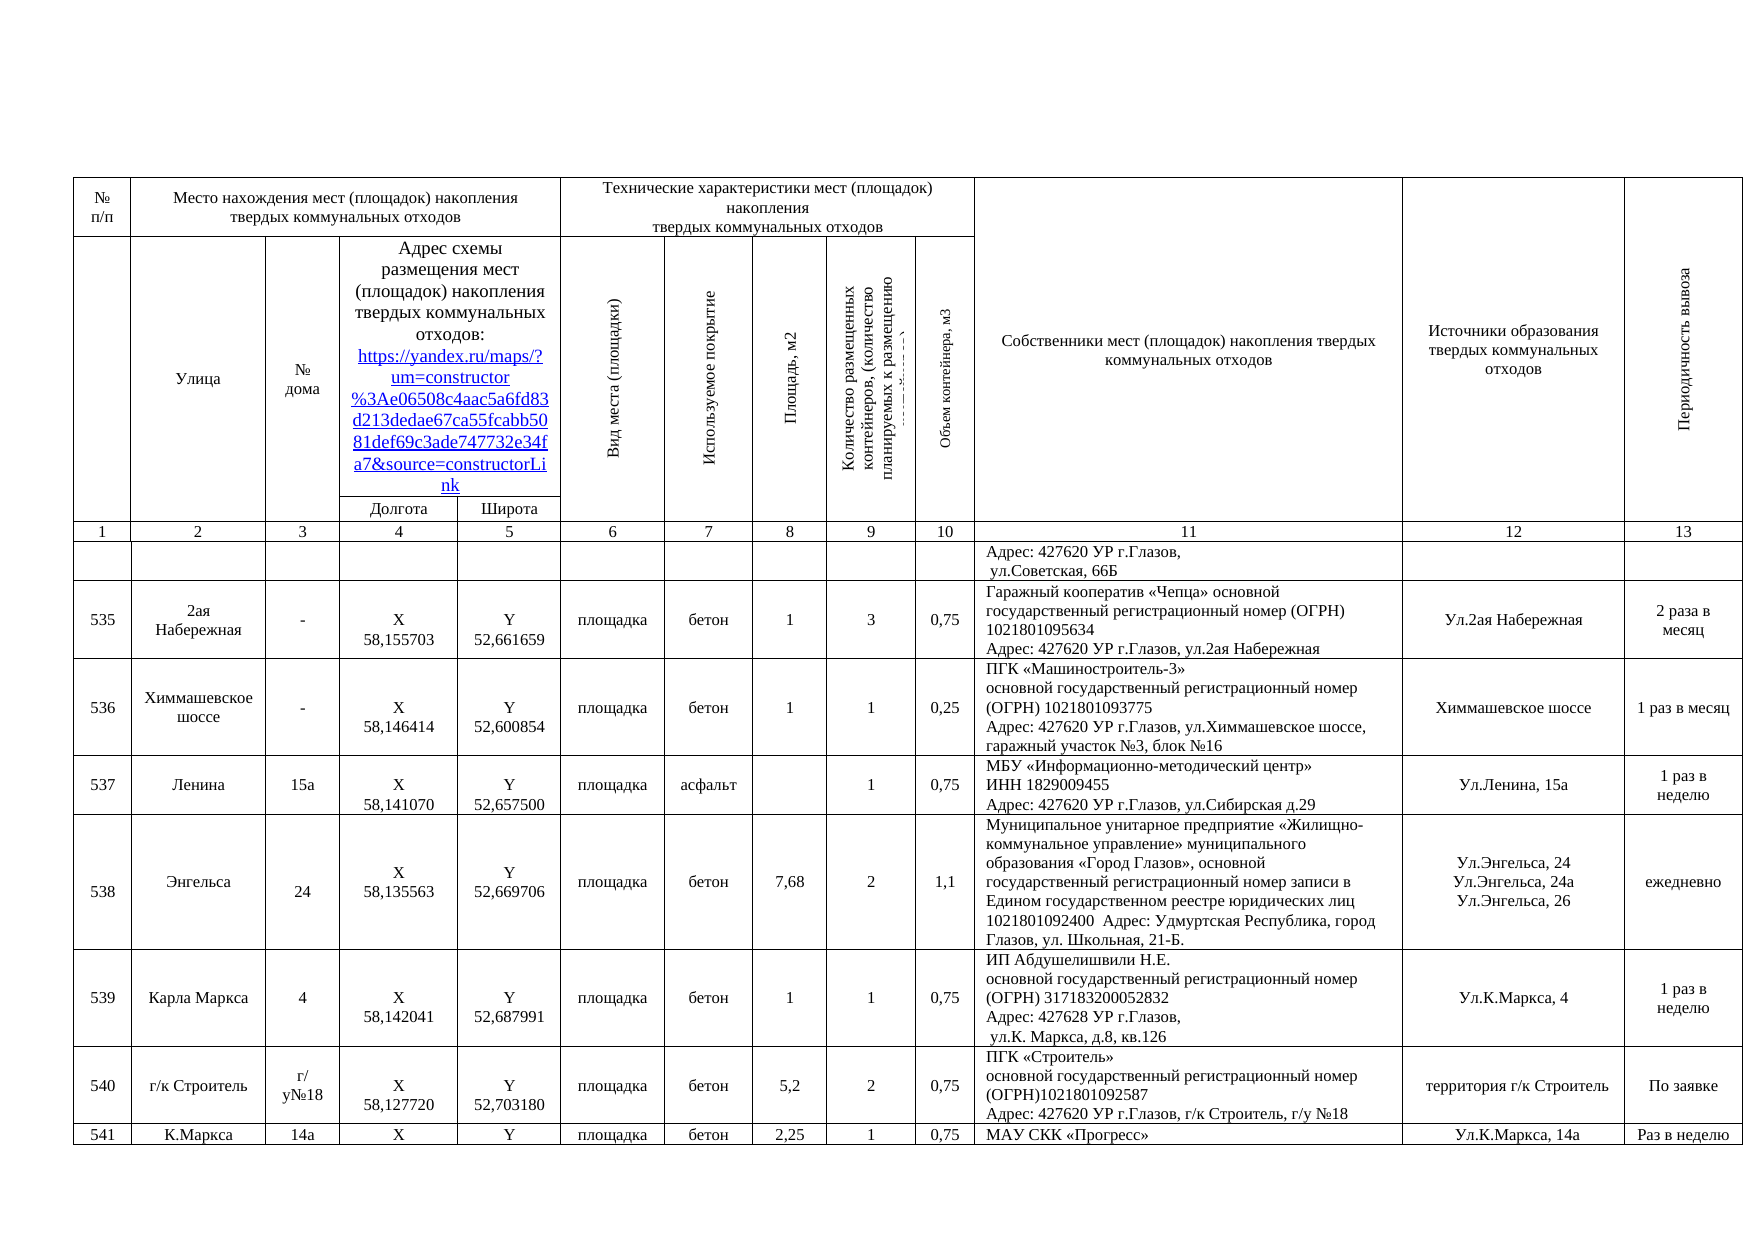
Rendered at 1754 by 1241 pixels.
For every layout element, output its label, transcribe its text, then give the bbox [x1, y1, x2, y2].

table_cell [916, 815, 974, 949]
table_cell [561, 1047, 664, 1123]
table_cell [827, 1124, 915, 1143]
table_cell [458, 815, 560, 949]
table_cell Вид места (площадки) [561, 237, 664, 521]
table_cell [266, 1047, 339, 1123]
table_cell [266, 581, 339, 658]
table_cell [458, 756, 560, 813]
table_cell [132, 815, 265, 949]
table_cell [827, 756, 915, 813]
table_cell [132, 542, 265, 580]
table_cell 5 [458, 522, 560, 541]
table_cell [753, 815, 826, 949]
table_cell 2 [131, 522, 265, 541]
table_cell [74, 237, 130, 521]
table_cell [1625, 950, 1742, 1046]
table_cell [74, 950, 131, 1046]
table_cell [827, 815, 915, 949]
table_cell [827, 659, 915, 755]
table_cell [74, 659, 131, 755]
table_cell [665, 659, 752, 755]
table_cell 8 [753, 522, 826, 541]
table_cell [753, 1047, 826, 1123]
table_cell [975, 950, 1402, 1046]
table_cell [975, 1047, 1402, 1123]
table_cell 12 [1403, 522, 1624, 541]
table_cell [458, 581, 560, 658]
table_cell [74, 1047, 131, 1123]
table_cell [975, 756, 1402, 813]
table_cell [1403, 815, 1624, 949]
table_cell Улица [131, 237, 265, 521]
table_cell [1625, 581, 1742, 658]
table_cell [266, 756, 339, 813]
table_cell 7 [665, 522, 752, 541]
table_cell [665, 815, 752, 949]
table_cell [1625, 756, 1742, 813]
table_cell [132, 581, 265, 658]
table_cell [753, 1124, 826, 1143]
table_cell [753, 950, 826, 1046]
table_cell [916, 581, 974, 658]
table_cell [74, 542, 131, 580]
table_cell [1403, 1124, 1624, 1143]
table_cell Адрес схемы размещения мест (площадок) накопления твердых коммунальных отходов: https://yandex.ru/maps/?um=constructor%3Ae06508c4aac5a6fd83d213dedae67ca55fcabb5081def69c3ade747732e34fa7&source=constructorLink [340, 237, 560, 496]
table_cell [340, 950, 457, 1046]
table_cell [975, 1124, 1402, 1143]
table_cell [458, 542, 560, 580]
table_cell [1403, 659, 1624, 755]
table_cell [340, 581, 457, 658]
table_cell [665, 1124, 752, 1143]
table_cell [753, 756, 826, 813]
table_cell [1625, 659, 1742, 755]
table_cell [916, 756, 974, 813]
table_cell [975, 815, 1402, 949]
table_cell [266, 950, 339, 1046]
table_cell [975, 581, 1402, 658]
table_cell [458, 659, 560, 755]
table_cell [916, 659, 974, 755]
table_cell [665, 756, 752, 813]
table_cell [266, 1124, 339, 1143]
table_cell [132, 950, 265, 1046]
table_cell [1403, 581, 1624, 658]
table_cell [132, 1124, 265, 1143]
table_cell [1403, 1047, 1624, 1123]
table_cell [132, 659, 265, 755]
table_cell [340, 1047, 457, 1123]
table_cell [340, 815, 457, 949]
table_header Источники образования твердых коммунальных отходов [1403, 178, 1624, 521]
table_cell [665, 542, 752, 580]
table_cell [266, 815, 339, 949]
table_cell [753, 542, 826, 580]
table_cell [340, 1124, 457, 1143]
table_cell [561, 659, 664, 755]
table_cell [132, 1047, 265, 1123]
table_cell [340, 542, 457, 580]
table_header Место нахождения мест (площадок) накопления твердых коммунальных отходов [131, 178, 560, 236]
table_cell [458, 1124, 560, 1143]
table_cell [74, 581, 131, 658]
table_cell Используемое покрытие [665, 237, 752, 521]
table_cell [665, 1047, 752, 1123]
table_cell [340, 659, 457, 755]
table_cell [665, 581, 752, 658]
table_cell Долгота [340, 497, 457, 521]
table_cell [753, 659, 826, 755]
table_header Периодичность вывоза [1625, 178, 1742, 521]
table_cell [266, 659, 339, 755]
table_cell Количество размещенных контейнеров, (количество планируемых к размещению контейнеров) [827, 237, 915, 521]
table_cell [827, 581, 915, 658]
table_cell 10 [916, 522, 974, 541]
table_cell 13 [1625, 522, 1742, 541]
table_cell Площадь, м2 [753, 237, 826, 521]
table_cell Объем контейнера, м3 [916, 237, 974, 521]
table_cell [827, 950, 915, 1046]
table_cell 9 [827, 522, 915, 541]
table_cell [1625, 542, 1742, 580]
table_cell Широта [458, 497, 560, 521]
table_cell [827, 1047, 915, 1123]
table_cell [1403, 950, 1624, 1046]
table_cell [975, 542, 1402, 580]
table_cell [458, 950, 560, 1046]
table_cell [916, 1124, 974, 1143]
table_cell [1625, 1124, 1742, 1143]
table_header Собственники мест (площадок) накопления твердых коммунальных отходов [975, 178, 1402, 521]
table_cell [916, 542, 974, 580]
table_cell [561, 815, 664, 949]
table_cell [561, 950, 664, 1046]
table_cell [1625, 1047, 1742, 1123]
table_cell 1 [74, 522, 130, 541]
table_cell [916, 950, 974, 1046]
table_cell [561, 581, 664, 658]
table_header № п/п [74, 178, 130, 236]
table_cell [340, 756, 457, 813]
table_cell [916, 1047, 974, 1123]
table_cell 4 [340, 522, 457, 541]
table_cell 3 [266, 522, 339, 541]
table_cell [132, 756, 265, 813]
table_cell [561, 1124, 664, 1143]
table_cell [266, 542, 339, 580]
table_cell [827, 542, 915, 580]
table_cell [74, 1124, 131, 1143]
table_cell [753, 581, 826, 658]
table_cell № дома [266, 237, 339, 521]
table_header Технические характеристики мест (площадок) накопления твердых коммунальных отходов [561, 178, 974, 236]
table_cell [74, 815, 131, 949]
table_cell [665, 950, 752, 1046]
table_cell 6 [561, 522, 664, 541]
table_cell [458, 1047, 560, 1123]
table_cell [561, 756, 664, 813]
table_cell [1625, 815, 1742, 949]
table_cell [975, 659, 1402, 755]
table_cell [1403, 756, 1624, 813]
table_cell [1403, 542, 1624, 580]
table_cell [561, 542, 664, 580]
table_cell 11 [975, 522, 1402, 541]
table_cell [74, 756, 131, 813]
